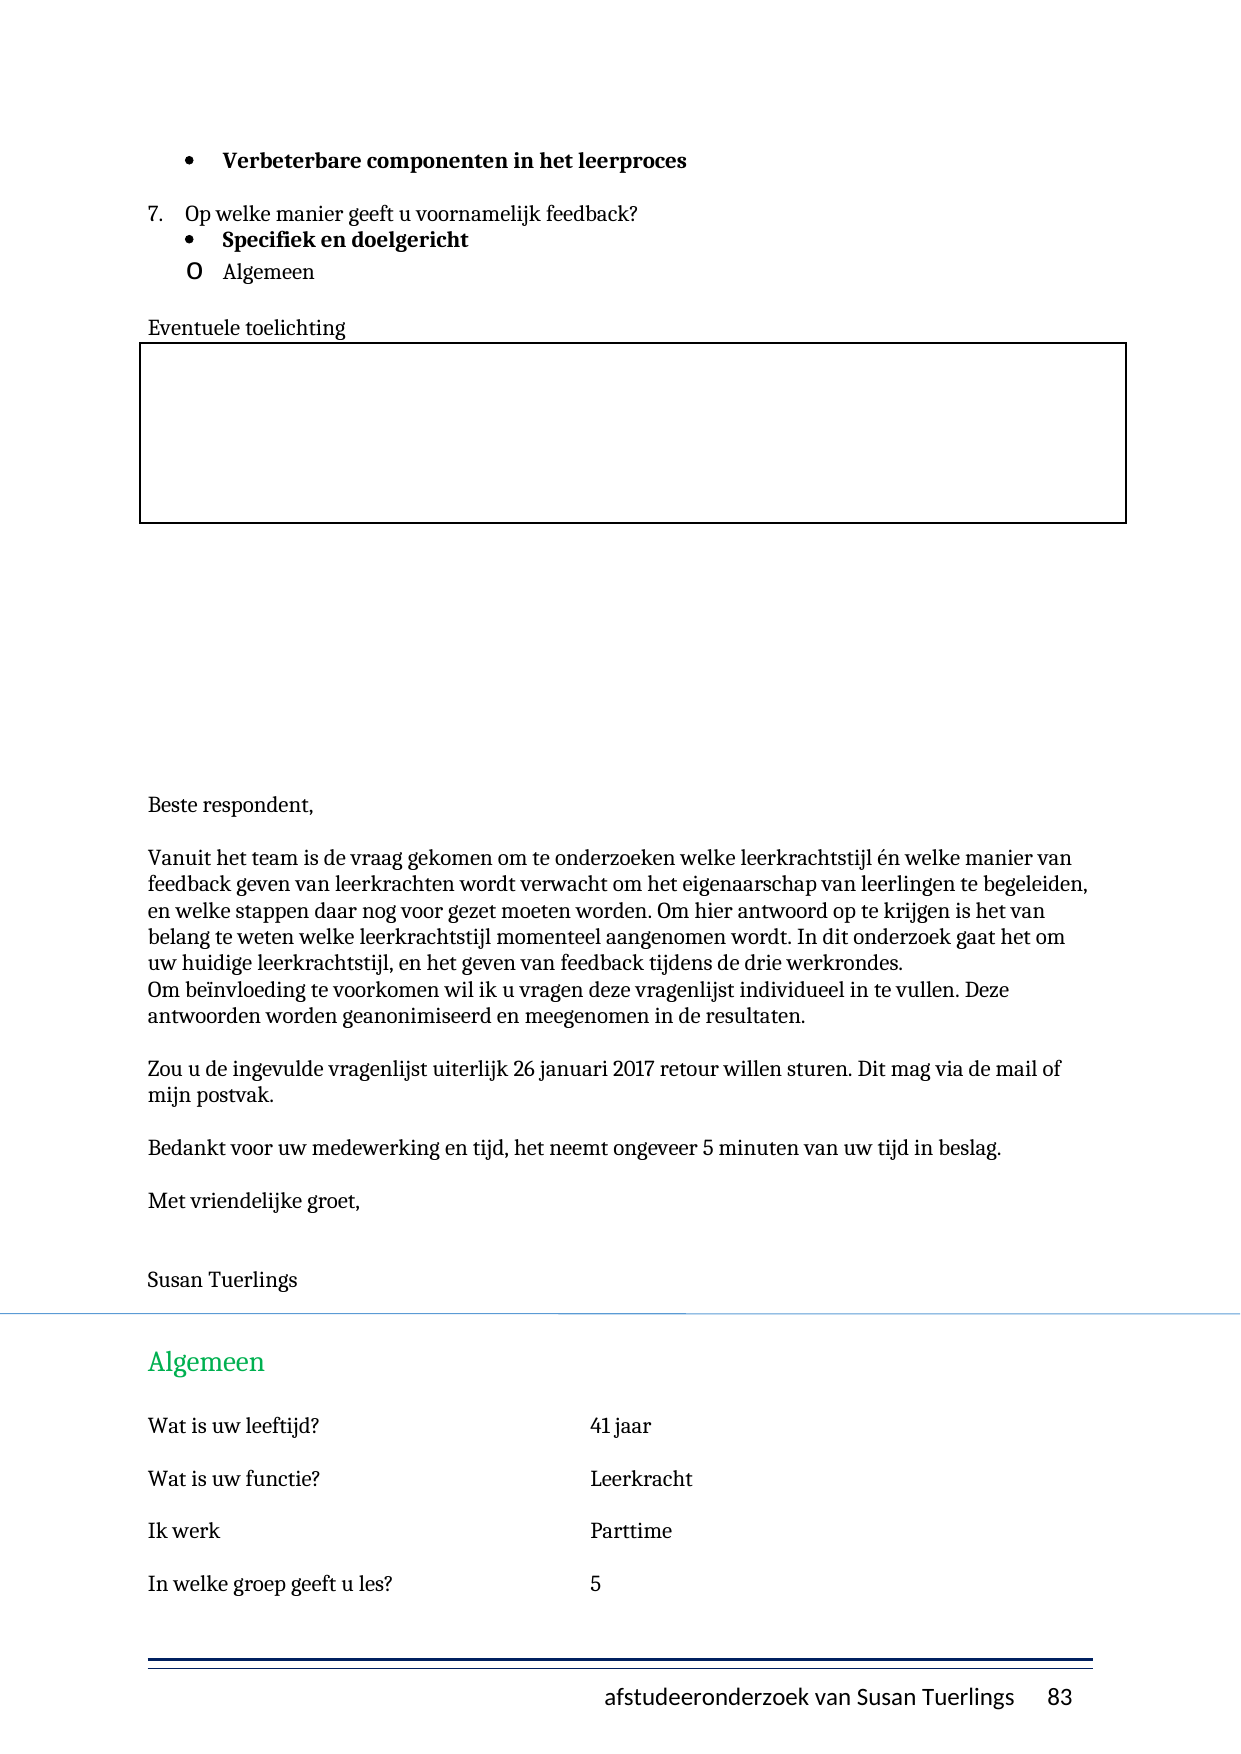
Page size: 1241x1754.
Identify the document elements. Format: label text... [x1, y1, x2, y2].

text Om beïnvloeding te voorkomen wil ik u vragen deze vragenlijst individueel in te vullen. Deze antwoorden worden geanonimiseerd en meegenomen in de resultaten. [148, 977, 1093, 1029]
list Verbeterbare componenten in het leerproces [185, 148, 1093, 174]
text Met vriendelijke groet, [148, 1187, 1093, 1214]
text Zou u de ingevulde vragenlijst uiterlijk 26 januari 2017 retour willen sturen. Dit mag via de mail of mijn postvak. [148, 1056, 1093, 1108]
text In welke groep geeft u les? 5 [148, 1571, 1093, 1597]
text Algemeen [148, 1346, 1093, 1379]
text Vanuit het team is de vraag gekomen om te onderzoeken welke leerkrachtstijl én welke manier van feedback geven van leerkrachten wordt verwacht om het eigenaarschap van leerlingen te begeleiden, en welke stappen daar nog voor gezet moeten worden. Om hier antwoord op te krijgen is het van belang te weten welke leerkrachtstijl momenteel aangenomen wordt. In dit onderzoek gaat het om uw huidige leerkrachtstijl, en het geven van feedback tijdens de drie werkrondes. [148, 845, 1093, 977]
list Op welke manier geeft u voornamelijk feedback? [148, 200, 1093, 227]
list Specifiek en doelgericht [185, 227, 1093, 253]
text Ik werk Parttime [148, 1518, 1093, 1544]
text Wat is uw functie? Leerkracht [148, 1465, 1093, 1492]
text Beste respondent, [148, 792, 1093, 818]
list Algemeen [185, 253, 1093, 288]
text Susan Tuerlings [148, 1266, 1093, 1293]
text Eventuele toelichting [148, 315, 1093, 341]
text Wat is uw leeftijd? 41 jaar [148, 1413, 1093, 1439]
text Bedankt voor uw medewerking en tijd, het neemt ongeveer 5 minuten van uw tijd in beslag. [148, 1135, 1093, 1161]
